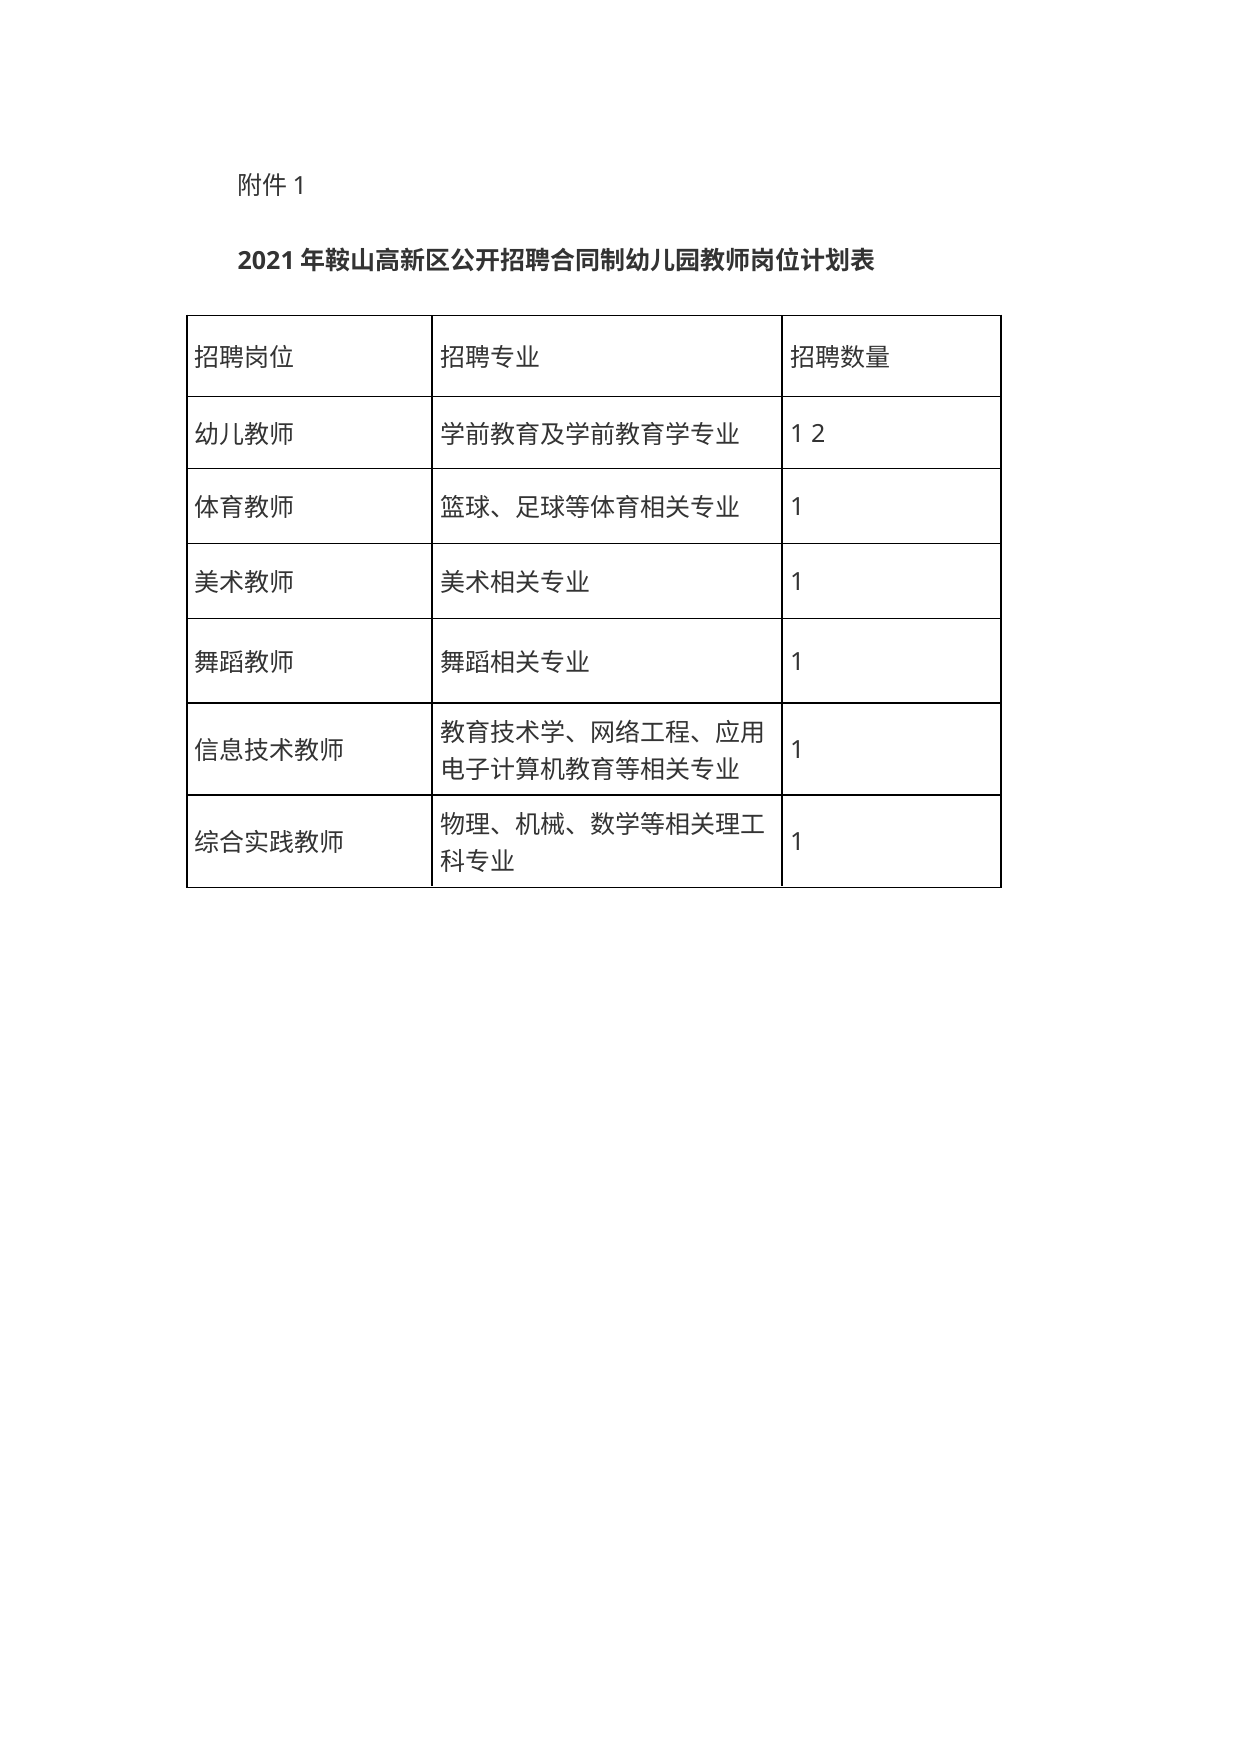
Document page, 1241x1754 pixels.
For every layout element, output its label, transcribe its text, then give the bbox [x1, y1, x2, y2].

table_cell 信息技术教师 [188, 704, 431, 794]
table_header 招聘专业 [433, 316, 781, 396]
table_cell 篮球、足球等体育相关专业 [433, 469, 781, 543]
table_cell 体育教师 [188, 469, 431, 543]
table_cell 学前教育及学前教育学专业 [433, 397, 781, 468]
table_cell 幼儿教师 [188, 397, 431, 468]
table_header 招聘数量 [783, 316, 1000, 396]
table_cell 教育技术学、网络工程、应用电子计算机教育等相关专业 [433, 704, 781, 794]
table_cell 1 [783, 704, 1000, 794]
table_cell 综合实践教师 [188, 796, 431, 886]
table_cell 1 [783, 619, 1000, 702]
table_cell 1 [783, 796, 1000, 886]
table_cell 美术教师 [188, 544, 431, 618]
table_cell 1 2 [783, 397, 1000, 468]
table_cell 1 [783, 469, 1000, 543]
table_cell 舞蹈相关专业 [433, 619, 781, 702]
text 附件1 [187, 164, 1053, 202]
table_cell 美术相关专业 [433, 544, 781, 618]
text 2021年鞍山高新区公开招聘合同制幼儿园教师岗位计划表 [187, 239, 1053, 277]
table_cell 物理、机械、数学等相关理工科专业 [433, 796, 781, 886]
table_cell 1 [783, 544, 1000, 618]
table_header 招聘岗位 [188, 316, 431, 396]
table_cell 舞蹈教师 [188, 619, 431, 702]
